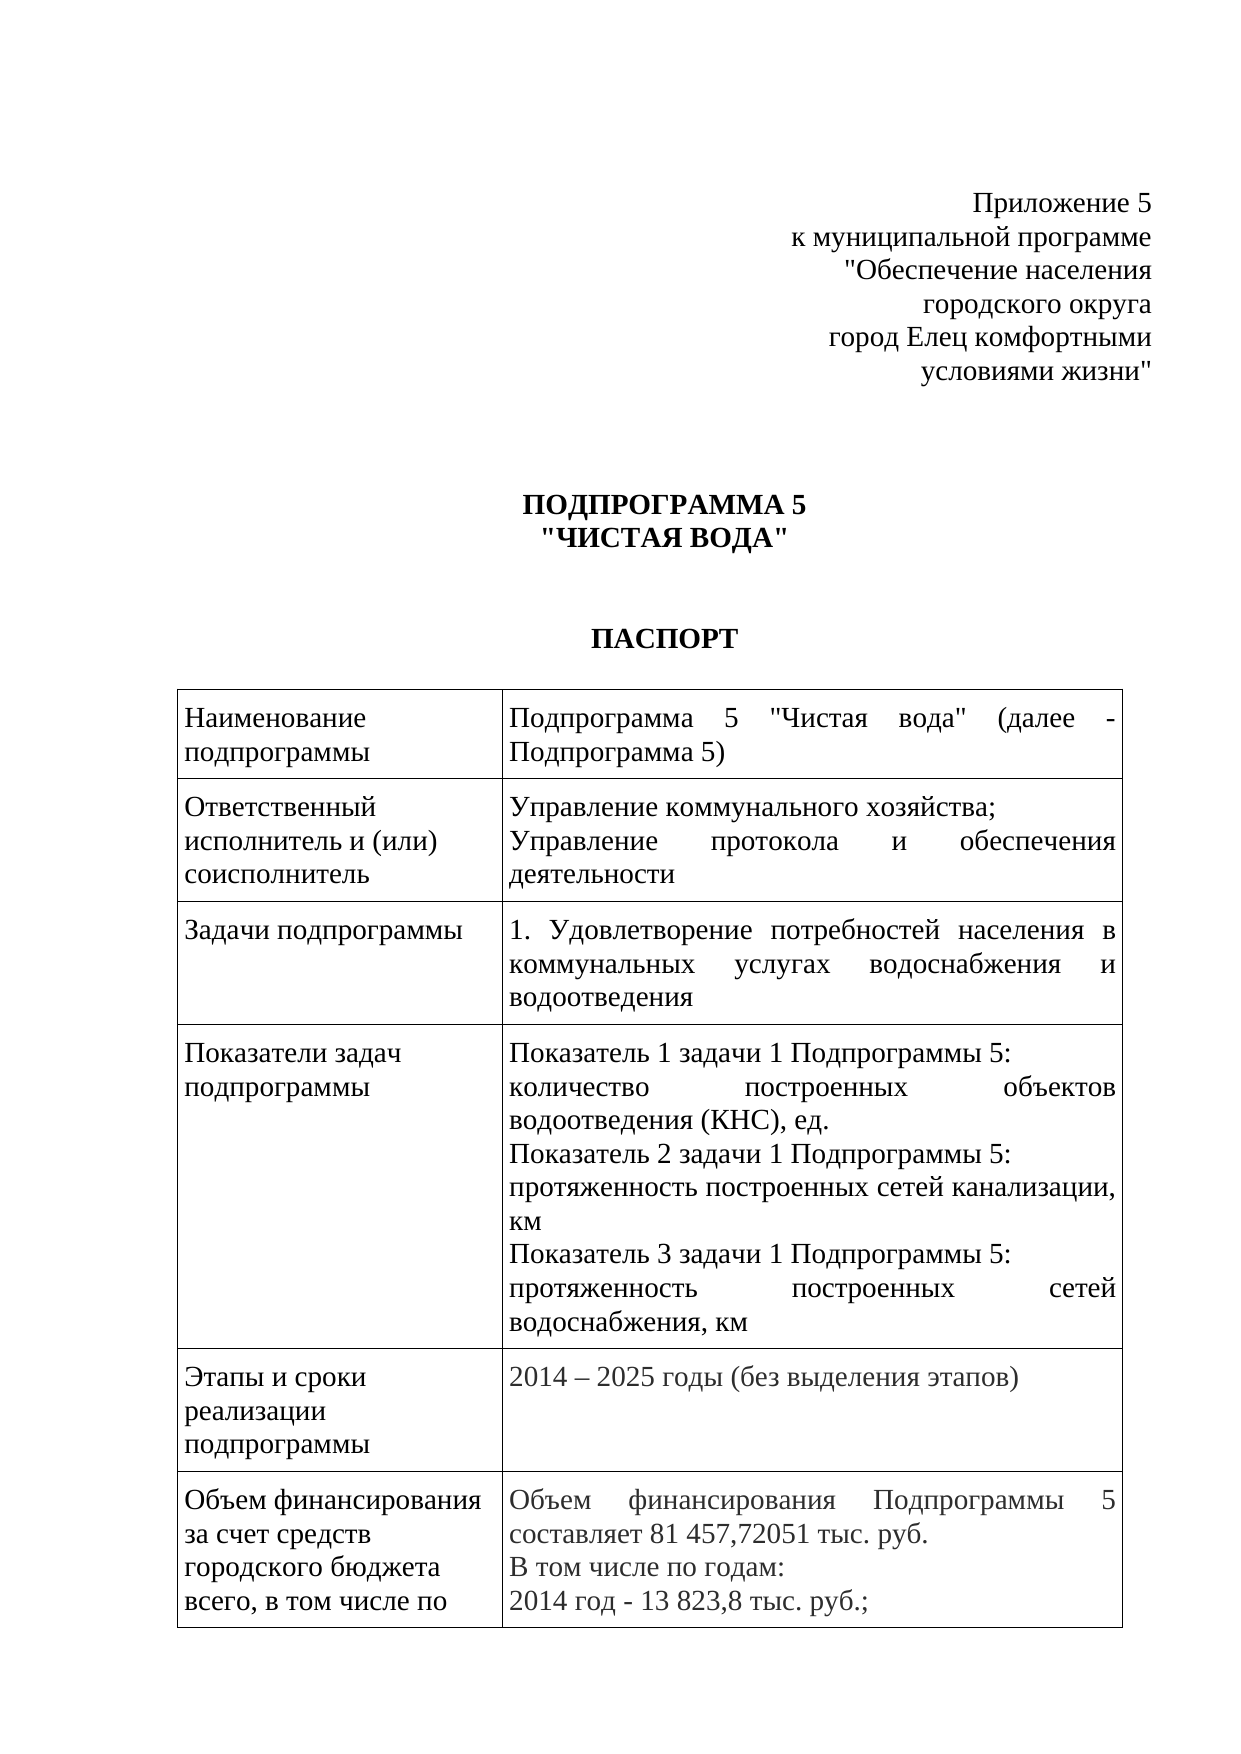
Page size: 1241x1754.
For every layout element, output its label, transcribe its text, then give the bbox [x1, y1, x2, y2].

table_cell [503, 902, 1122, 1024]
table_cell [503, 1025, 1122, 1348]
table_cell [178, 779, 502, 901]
title ПОДПРОГРАММА 5 [177, 487, 1152, 521]
text к муниципальной программе [177, 219, 1152, 252]
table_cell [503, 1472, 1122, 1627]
text условиями жизни" [177, 353, 1152, 386]
text Приложение 5 [177, 185, 1152, 219]
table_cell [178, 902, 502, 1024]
text город Елец комфортными [177, 319, 1152, 353]
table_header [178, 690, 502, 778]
title ПАСПОРТ [177, 621, 1152, 655]
text городского округа [177, 286, 1152, 319]
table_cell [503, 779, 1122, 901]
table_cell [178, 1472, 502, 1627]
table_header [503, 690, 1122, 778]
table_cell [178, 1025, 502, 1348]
text "Обеспечение населения [177, 252, 1152, 286]
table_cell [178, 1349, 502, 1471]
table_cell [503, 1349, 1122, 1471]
title "ЧИСТАЯ ВОДА" [177, 521, 1152, 554]
